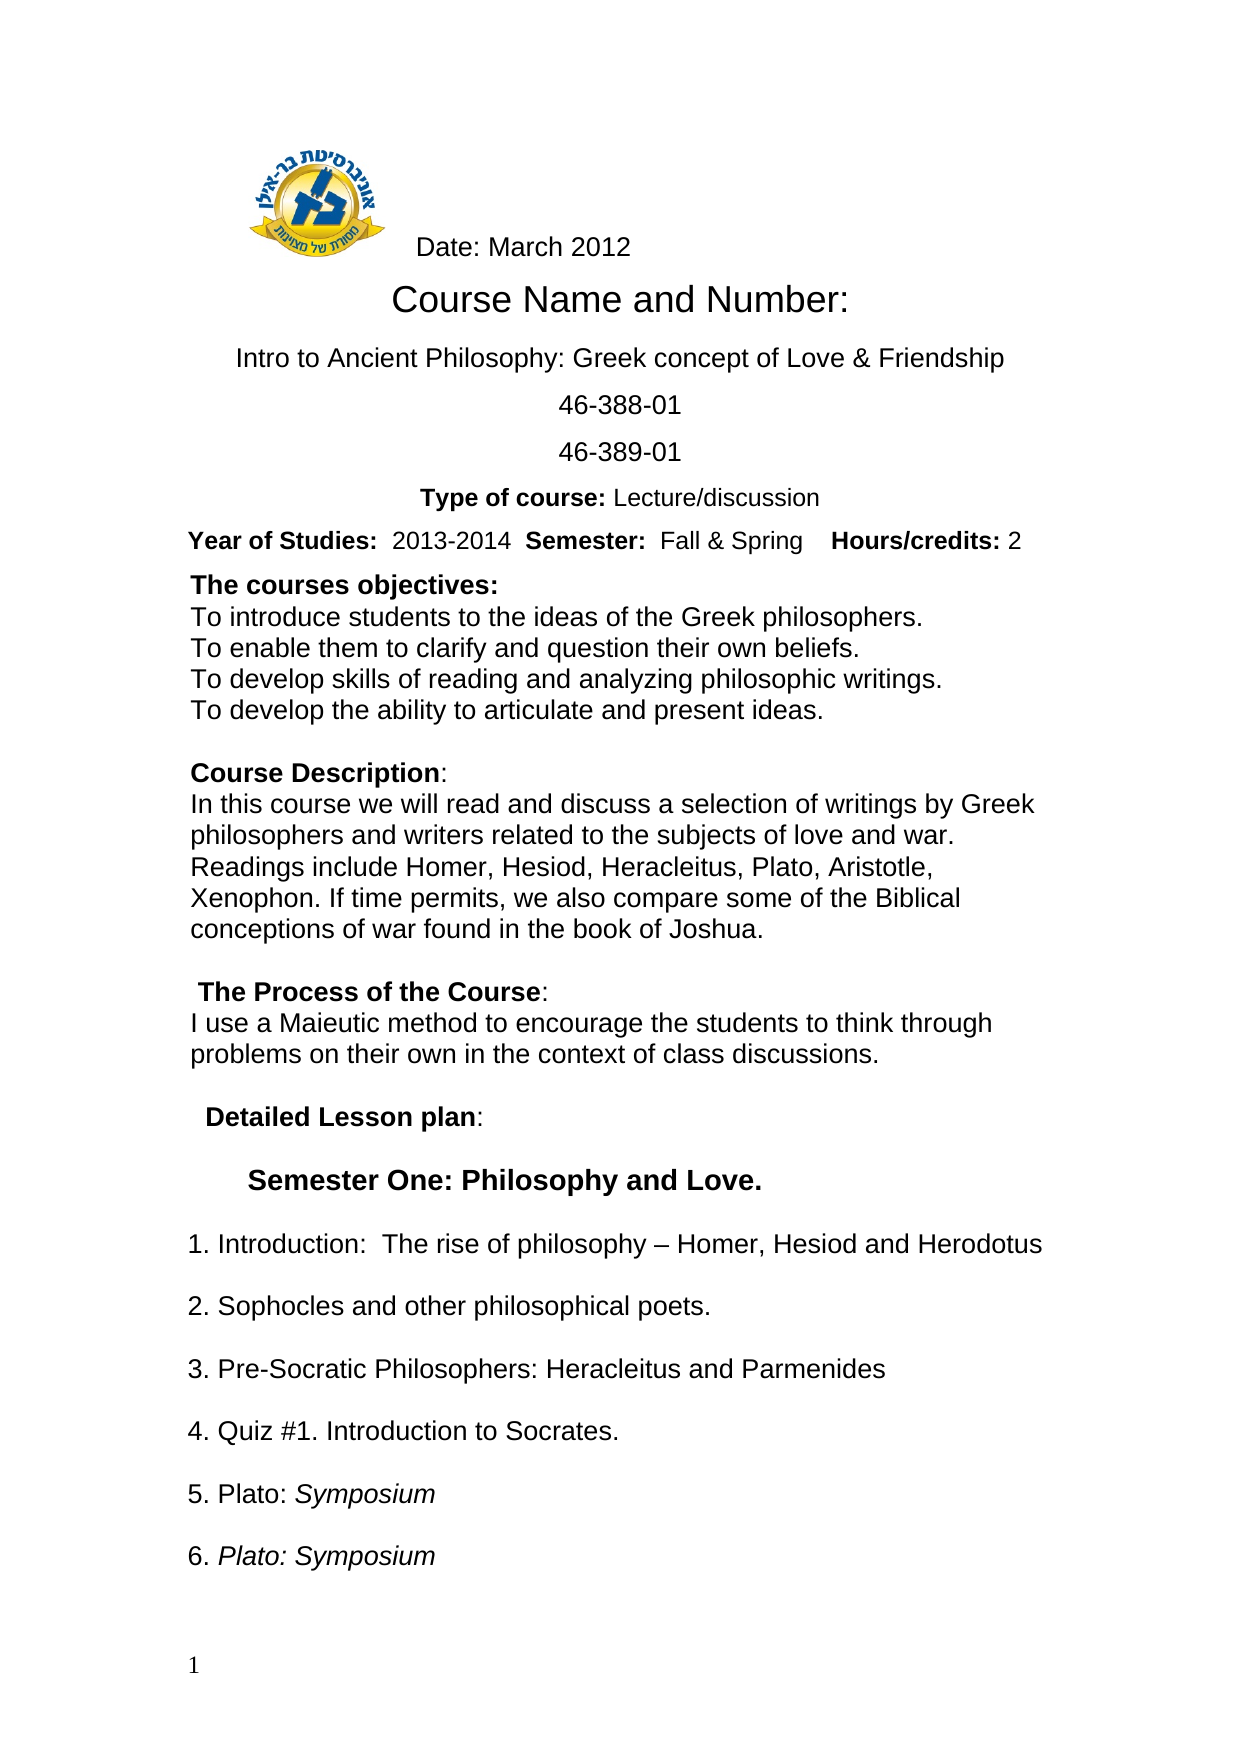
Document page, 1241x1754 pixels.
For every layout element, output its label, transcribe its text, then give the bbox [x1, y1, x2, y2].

text To develop the ability to articulate and present ideas. [190, 694, 1053, 726]
text Detailed Lesson plan: [190, 1101, 1053, 1132]
text 46-389-01 [187, 436, 1053, 467]
text Date: March 2012 [187, 150, 1053, 262]
text The courses objectives: [190, 569, 1053, 601]
subtitle Semester One: Philosophy and Love. [187, 1163, 1053, 1197]
text 1. Introduction: The rise of philosophy – Homer, Hesiod and Herodotus [187, 1228, 1053, 1259]
text Type of course: Lecture/discussion [187, 483, 1053, 512]
text To develop skills of reading and analyzing philosophic writings. [190, 663, 1053, 694]
text 46-388-01 [187, 389, 1053, 421]
text 2. Sophocles and other philosophical poets. [187, 1290, 1053, 1322]
text To introduce students to the ideas of the Greek philosophers. [190, 601, 1053, 632]
picture [248, 150, 386, 257]
text Intro to Ancient Philosophy: Greek concept of Love & Friendship [187, 342, 1053, 374]
text In this course we will read and discuss a selection of writings by Greek philosophers and writers related to the subjects of love and war. include Homer, Hesiod, Heracleitus, Plato, Aristotle, Xenophon. If time permits, we also compare some of the Biblical conceptions of war found in the book of Joshua. [190, 788, 1053, 944]
text Course Name and Number: [187, 278, 1053, 321]
text 6. Plato: Symposium [187, 1540, 1053, 1572]
text 4. Quiz #1. Introduction to Socrates. [187, 1415, 1053, 1447]
text The Process of the Course: [190, 976, 1053, 1007]
text 3. Pre-Socratic Philosophers: Heracleitus and Parmenides [187, 1353, 1053, 1384]
text 5. Plato: Symposium [187, 1478, 1053, 1509]
text I use a Maieutic method to encourage the students to think through problems on their own in the context of class discussions. [190, 1007, 1053, 1069]
text Course Description: [190, 757, 1053, 788]
text To enable them to clarify and question their own beliefs. [190, 632, 1053, 663]
text Year of Studies: 2013-2014 Semester: Fall & Spring Hours/credits: 2 [187, 526, 1053, 555]
